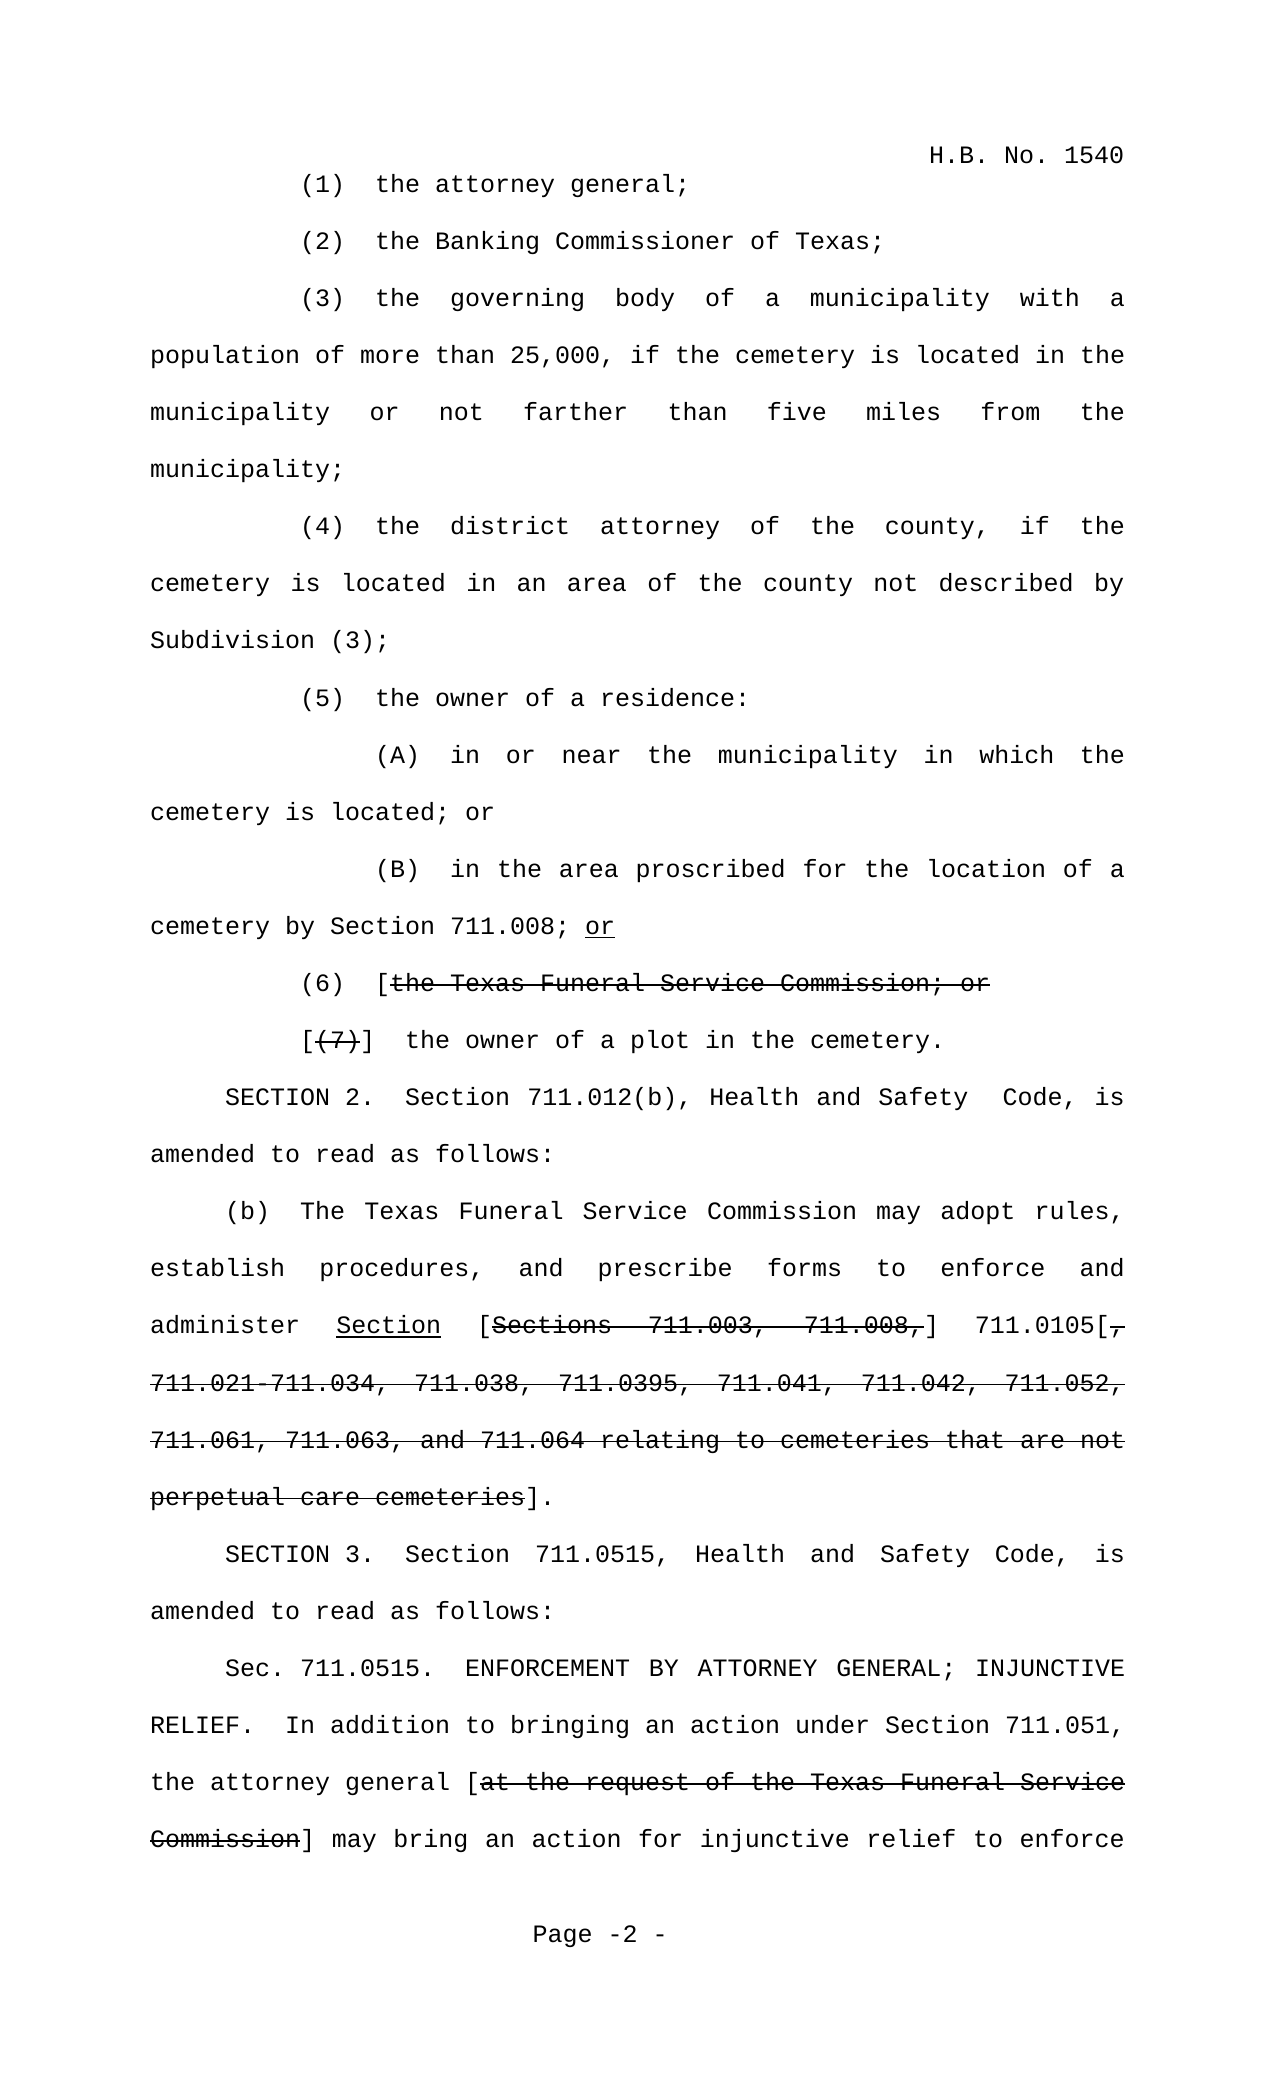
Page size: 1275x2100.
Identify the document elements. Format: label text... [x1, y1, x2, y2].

text SECTION 2. Section 711.012(b), Health and Safety Code, is amended to read as follows: [150, 1084, 1125, 1170]
text (B) in the area proscribed for the location of a cemetery by Section 711.008; or [150, 856, 1125, 942]
text [(7)] the owner of a plot in the cemetery. [150, 1027, 1125, 1056]
text (b) The Texas Funeral Service Commission may adopt rules, establish procedures, and prescribe forms to enforce and administer Section [Sections 711.003, 711.008,] 711.0105[, 711.021-711.034, 711.038, 711.0395, 711.041, 711.042, 711.052, 711.061, 711.063, and 711.064 relating to cemeteries that are not perpetual care cemeteries]. [150, 1442, 1125, 1513]
text (2) the Banking Commissioner of Texas; [150, 228, 1125, 257]
text (4) the district attorney of the county, if the cemetery is located in an area of the county not described by Subdivision (3); [150, 514, 1125, 656]
text (5) the owner of a residence: [150, 685, 1125, 713]
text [150, 1655, 1125, 1855]
text SECTION 3. Section 711.0515, Health and Safety Code, is amended to read as follows: [150, 1541, 1125, 1627]
text (b) The Texas Funeral Service Commission may adopt rules, establish procedures, and prescribe forms to enforce and administer Section [Sections 711.003, 711.008,] 711.0105[, 711.021-711.034, 711.038, 711.0395, 711.041, 711.042, 711.052, 711.061, 711.063, and 711.064 relating to cemeteries that are not perpetual care cemeteries]. [150, 1385, 1125, 1441]
text (6) [the Texas Funeral Service Commission; or [150, 970, 1125, 999]
text (3) the governing body of a municipality with a population of more than 25,000, if the cemetery is located in the municipality or not farther than five miles from the municipality; [150, 285, 1125, 485]
text (1) the attorney general; [150, 171, 1125, 200]
text (A) in or near the municipality in which the cemetery is located; or [150, 742, 1125, 828]
text (b) The Texas Funeral Service Commission may adopt rules, establish procedures, and prescribe forms to enforce and administer Section [Sections 711.003, 711.008,] 711.0105[, 711.021-711.034, 711.038, 711.0395, 711.041, 711.042, 711.052, 711.061, 711.063, and 711.064 relating to cemeteries that are not perpetual care cemeteries]. [150, 1199, 1125, 1384]
